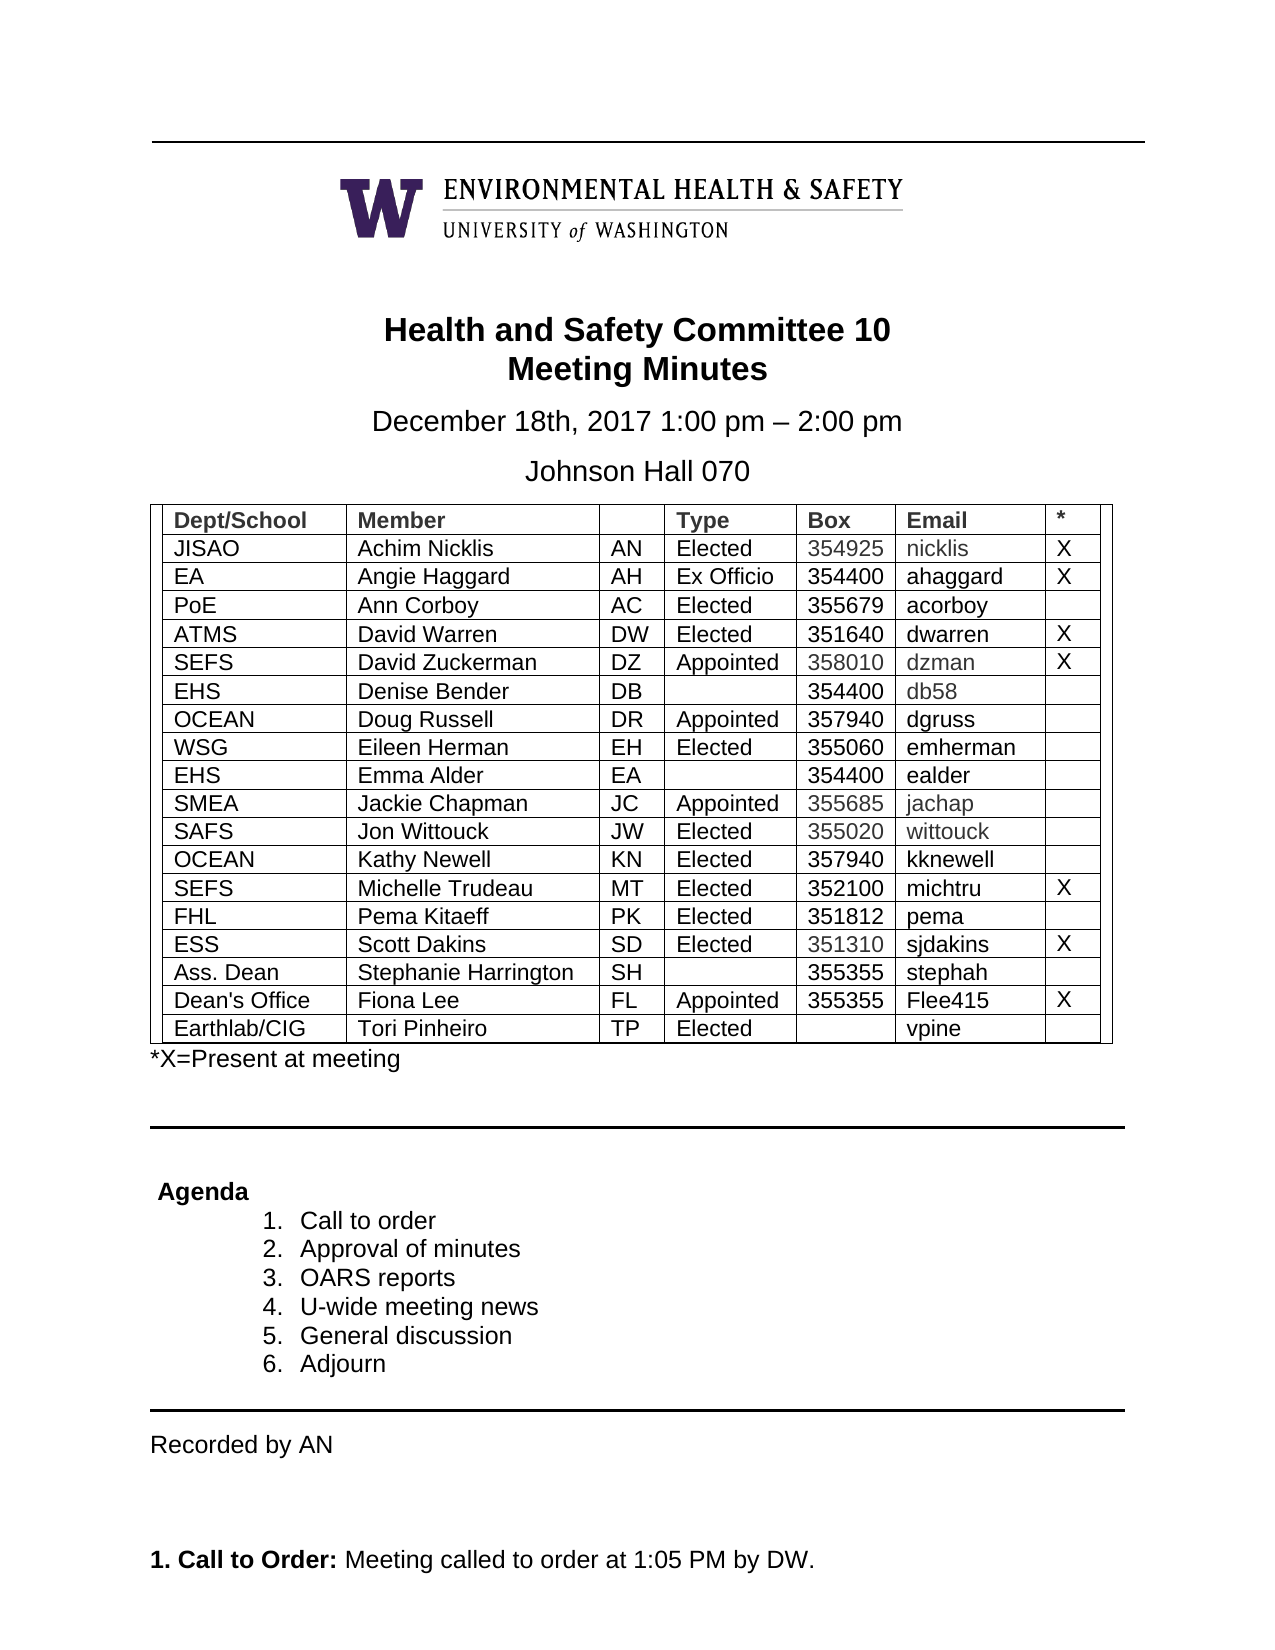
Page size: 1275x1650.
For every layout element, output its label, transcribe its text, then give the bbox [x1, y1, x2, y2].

table_header [1046, 535, 1100, 562]
table_header [600, 986, 664, 1014]
table_header [600, 1015, 664, 1042]
table_header [896, 705, 1045, 732]
table_header [1046, 986, 1100, 1014]
table_header [163, 902, 346, 929]
list Adjourn [262, 1349, 1125, 1378]
table_header [600, 563, 664, 590]
table_header [1046, 902, 1100, 929]
table_header [600, 846, 664, 873]
table_header [797, 648, 895, 675]
table_header [665, 733, 796, 760]
table_header [600, 705, 664, 732]
table_header [896, 790, 1045, 817]
table_header [797, 790, 895, 817]
table_header [347, 733, 599, 760]
table_header [1046, 505, 1100, 534]
table_header [665, 648, 796, 675]
picture [340, 179, 903, 242]
table_header [797, 563, 895, 590]
table_header [163, 563, 346, 590]
table_header [347, 846, 599, 873]
table_header [665, 874, 796, 901]
table_header [1046, 818, 1100, 845]
table_header [1046, 676, 1100, 704]
table_header [896, 1015, 1045, 1042]
table_header [347, 591, 599, 619]
table_header [896, 761, 1045, 789]
table_header [347, 535, 599, 562]
table_header [896, 535, 1045, 562]
text December 18th, 2017 1:00 pm – 2:00 pm [150, 404, 1125, 437]
table_header [600, 620, 664, 647]
table_header [600, 505, 664, 534]
table_header [347, 705, 599, 732]
table_header [896, 930, 1045, 957]
text Johnson Hall 070 [150, 454, 1125, 488]
table_header [1046, 733, 1100, 760]
table_header [163, 676, 346, 704]
table_header [163, 535, 346, 562]
table_header [797, 591, 895, 619]
table_header [347, 648, 599, 675]
table_header [600, 535, 664, 562]
table_header [665, 930, 796, 957]
table_header [163, 930, 346, 957]
table_header [896, 505, 1045, 534]
table_header [1046, 705, 1100, 732]
table_header [896, 902, 1045, 929]
table_header [665, 986, 796, 1014]
table_header [163, 790, 346, 817]
table_header [600, 818, 664, 845]
table_header [1101, 505, 1112, 1043]
table_header [665, 505, 796, 534]
table_header [163, 958, 346, 985]
table_header [797, 505, 895, 534]
text Health and Safety Committee 10 Meeting Minutes [150, 310, 1125, 387]
table_header [665, 790, 796, 817]
table_header [797, 874, 895, 901]
table_header [163, 761, 346, 789]
table_header [896, 958, 1045, 985]
table_header [347, 563, 599, 590]
table_header [896, 620, 1045, 647]
table_header [1046, 563, 1100, 590]
text 1. Call to Order: Meeting called to order at 1:05 PM by DW. [150, 1546, 1125, 1574]
table_header [665, 902, 796, 929]
table_header [665, 563, 796, 590]
list OARS reports [262, 1263, 1125, 1292]
table_header [665, 705, 796, 732]
table_header [665, 818, 796, 845]
table_header [600, 930, 664, 957]
table_header [1046, 648, 1100, 675]
table_header [797, 620, 895, 647]
table_header [600, 761, 664, 789]
table_header [1046, 958, 1100, 985]
table_header [896, 818, 1045, 845]
table_header [1046, 761, 1100, 789]
table_header [797, 986, 895, 1014]
table_header [797, 958, 895, 985]
table_header [665, 535, 796, 562]
table_header [665, 620, 796, 647]
table_header [163, 1015, 346, 1042]
table_header [347, 874, 599, 901]
table_header [797, 733, 895, 760]
table_header [1046, 620, 1100, 647]
table_header [665, 676, 796, 704]
table_header [347, 986, 599, 1014]
table_header [600, 733, 664, 760]
table_header [797, 676, 895, 704]
table_header [163, 705, 346, 732]
table_header [665, 591, 796, 619]
table_header [665, 846, 796, 873]
table_header [797, 846, 895, 873]
table_header [347, 790, 599, 817]
table_header [665, 1015, 796, 1042]
table_header [163, 846, 346, 873]
table_header [347, 818, 599, 845]
table_header [347, 761, 599, 789]
list Approval of minutes [262, 1234, 1125, 1263]
table_header [797, 818, 895, 845]
text Recorded by AN [150, 1431, 1125, 1459]
table_header [600, 790, 664, 817]
table_header [797, 902, 895, 929]
table_header [600, 591, 664, 619]
table_header [1046, 1015, 1100, 1042]
table_header [797, 761, 895, 789]
table_header [347, 902, 599, 929]
table_header [896, 733, 1045, 760]
table_header [797, 705, 895, 732]
table_header [797, 930, 895, 957]
table_header [347, 930, 599, 957]
table_header [163, 986, 346, 1014]
table_header [163, 620, 346, 647]
table_header [163, 505, 346, 534]
text Agenda [150, 1177, 1125, 1206]
table_header [896, 986, 1045, 1014]
table_header [1046, 874, 1100, 901]
table_header [347, 1015, 599, 1042]
table_header [163, 874, 346, 901]
table_header [665, 761, 796, 789]
table_header [151, 505, 162, 1043]
table_header [797, 1015, 895, 1042]
table_header [163, 818, 346, 845]
table_header [600, 648, 664, 675]
table_header [1046, 591, 1100, 619]
table_header [896, 846, 1045, 873]
table_header [665, 958, 796, 985]
table_header [896, 676, 1045, 704]
table_header [896, 563, 1045, 590]
table_header [163, 648, 346, 675]
table_header [797, 535, 895, 562]
table_header [600, 958, 664, 985]
table_header [896, 591, 1045, 619]
table_header [1046, 930, 1100, 957]
list Call to order [262, 1206, 1125, 1234]
table_header [922, 716, 928, 726]
table_header [347, 958, 599, 985]
table_header [347, 620, 599, 647]
table_header [600, 902, 664, 929]
table_header [896, 648, 1045, 675]
table_header [896, 874, 1045, 901]
table_header [1046, 846, 1100, 873]
text *X=Present at meeting [150, 1044, 1125, 1072]
table_header [347, 505, 599, 534]
table_header [600, 676, 664, 704]
table_header [347, 676, 599, 704]
table_header [163, 591, 346, 619]
table_header [163, 733, 346, 760]
list U-wide meeting news [262, 1292, 1125, 1321]
table_header [600, 874, 664, 901]
table_header [1046, 790, 1100, 817]
list General discussion [262, 1321, 1125, 1349]
